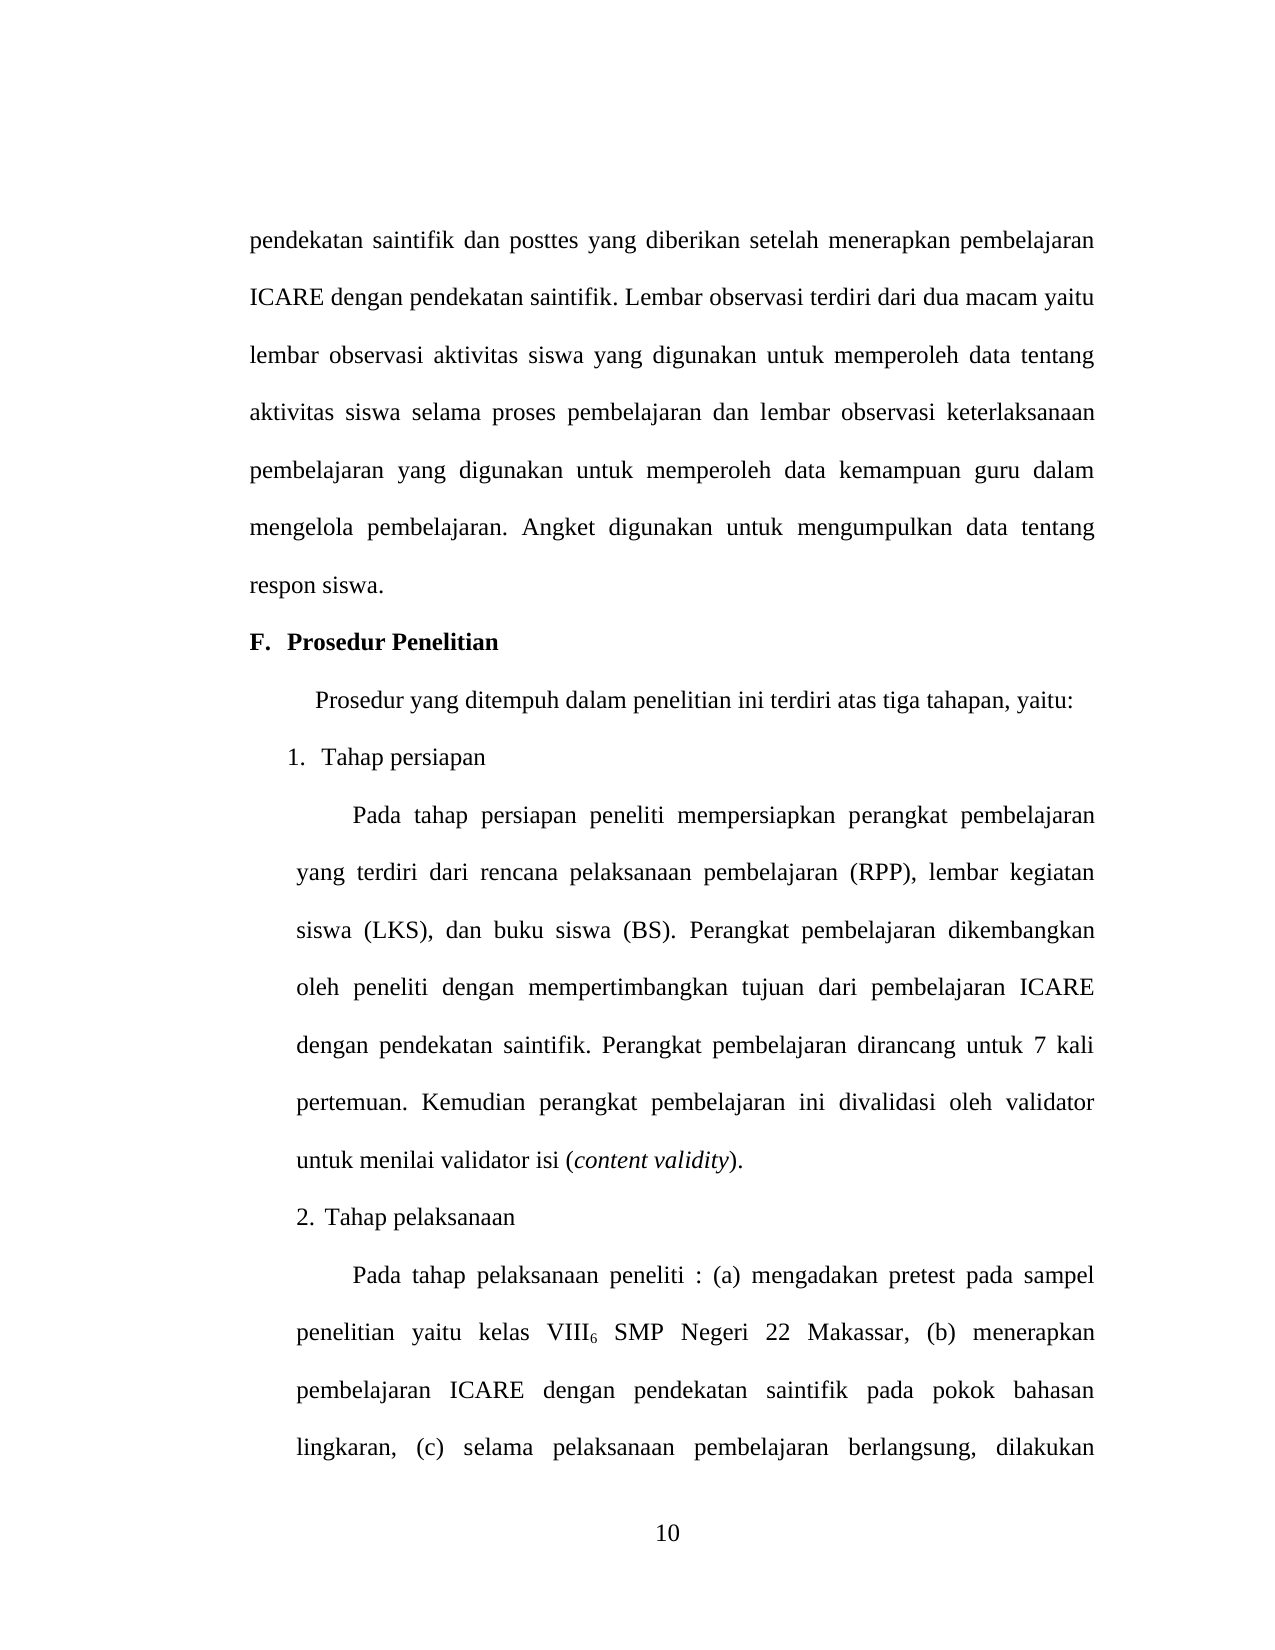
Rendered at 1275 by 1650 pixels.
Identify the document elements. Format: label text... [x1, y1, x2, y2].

list Tahap persiapan [287, 742, 1095, 771]
list Tahap pelaksanaan [296, 1202, 1095, 1231]
list Prosedur Penelitian [249, 627, 1095, 656]
list Prosedur yang ditempuh dalam penelitian ini terdiri atas tiga tahapan, yaitu: [249, 685, 1095, 714]
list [296, 1260, 1095, 1461]
list Pada tahap persiapan peneliti mempersiapkan perangkat pembelajaran yang terdiri dari rencana pelaksanaan pembelajaran (RPP), lembar kegiatan siswa (LKS), dan buku siswa (BS). Perangkat pembelajaran dikembangkan oleh peneliti dengan mempertimbangkan tujuan dari pembelajaran ICARE dengan pendekatan saintifik. Perangkat pembelajaran dirancang untuk 7 kali pertemuan. Kemudian perangkat pembelajaran ini divalidasi oleh validator untuk menilai validator isi (content validity). [296, 800, 1095, 1174]
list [249, 225, 1095, 599]
